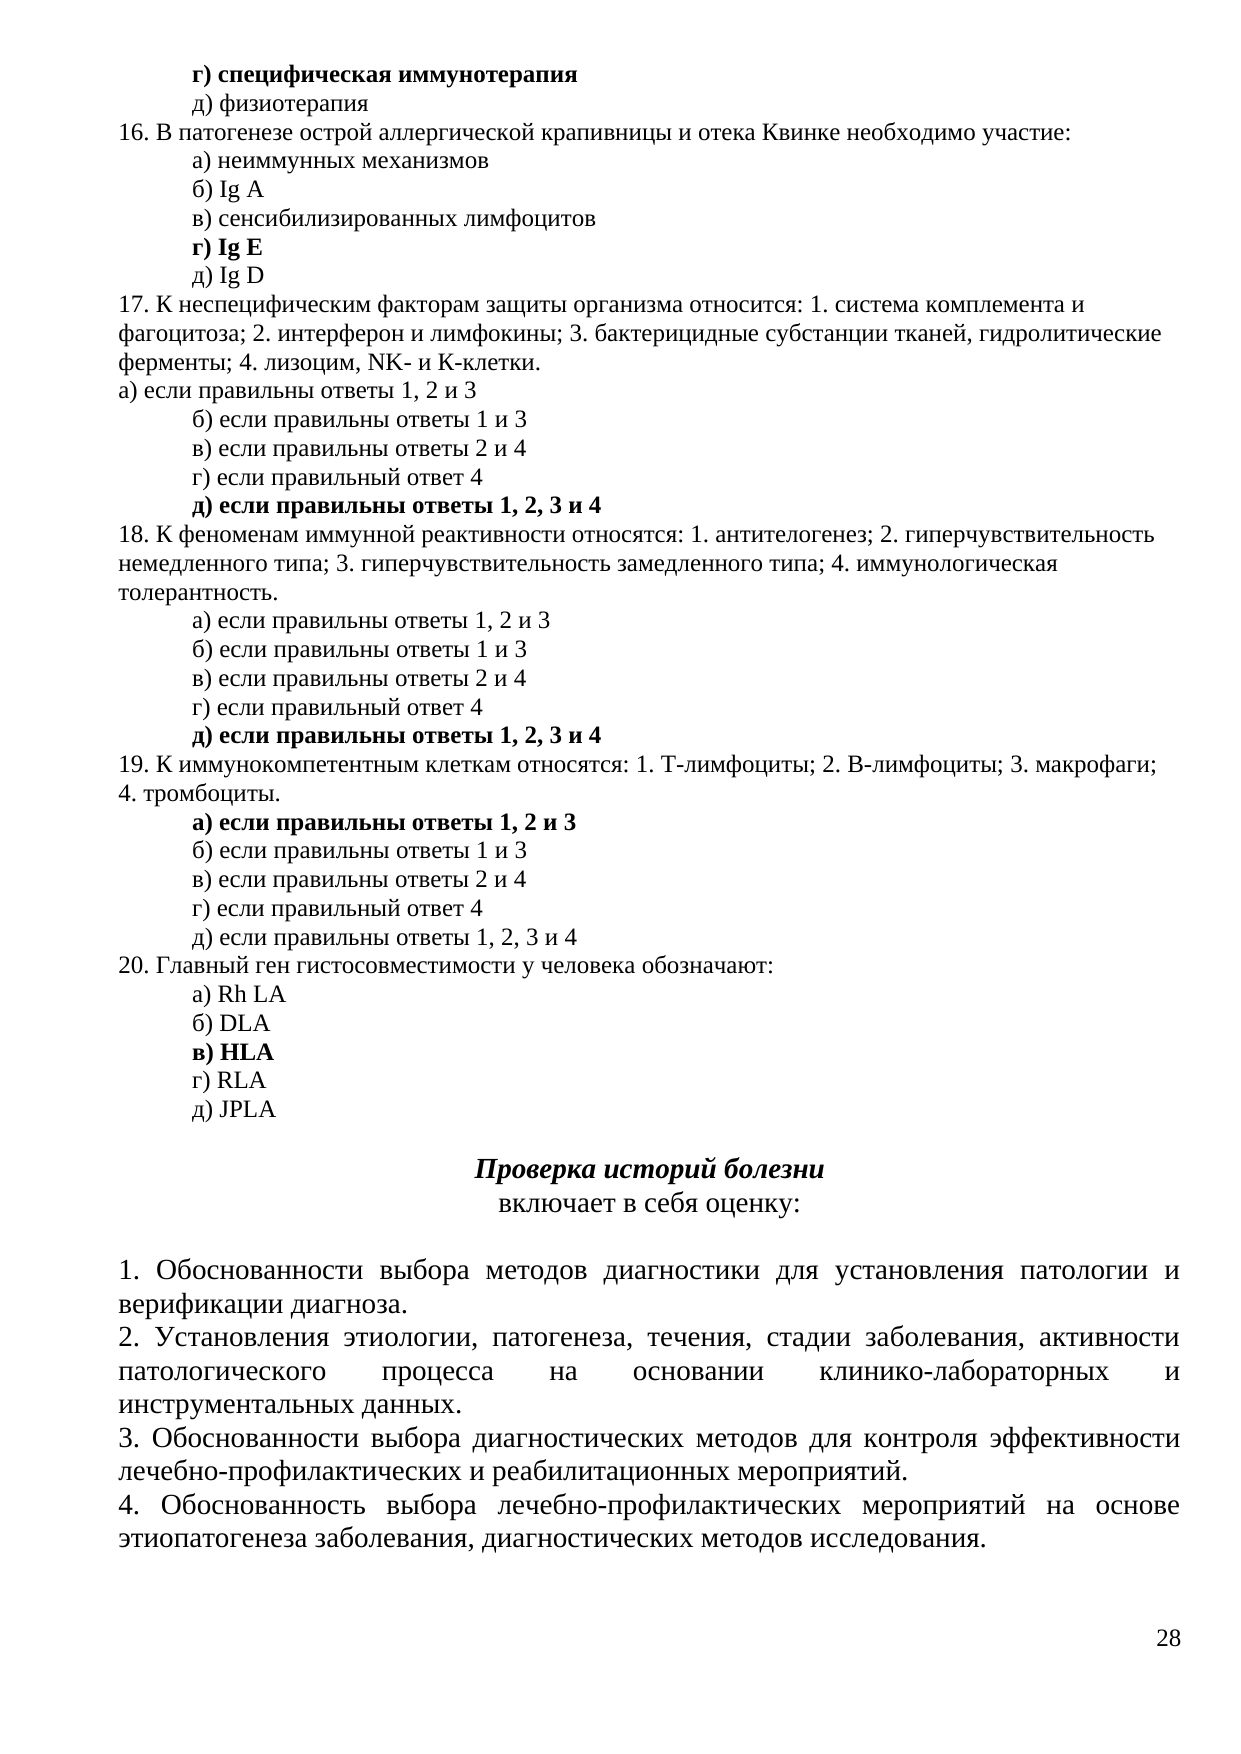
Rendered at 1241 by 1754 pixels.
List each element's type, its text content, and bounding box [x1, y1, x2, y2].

text а) если правильны ответы 1, 2 и 3 [192, 605, 1181, 634]
text а) неиммунных механизмов [192, 145, 1181, 174]
text 2. Установления этиологии, патогенеза, течения, стадии заболевания, активности патологического процесса на основании клинико-лабораторных и инструментальных данных. [118, 1319, 1181, 1420]
text г) если правильный ответ 4 [192, 462, 1181, 490]
text б) Ig А [192, 174, 1181, 203]
text 3. Обоснованности выбора диагностических методов для контроля эффективности лечебно-профилактических и реабилитационных мероприятий. [118, 1420, 1181, 1487]
text 1. Обоснованности выбора методов диагностики для установления патологии и верификации диагноза. [118, 1252, 1181, 1319]
text г) если правильный ответ 4 [192, 692, 1181, 720]
text 4. Обоснованность выбора лечебно-профилактических мероприятий на основе этиопатогенеза заболевания, диагностических методов исследования. [118, 1487, 1181, 1554]
text д) JPLA [192, 1094, 1181, 1123]
text в) если правильны ответы 2 и 4 [192, 864, 1181, 893]
text д) если правильны ответы 1, 2, 3 и 4 [192, 490, 1181, 519]
text в) HLA [192, 1037, 1181, 1065]
text в) если правильны ответы 2 и 4 [192, 433, 1181, 462]
text 16. В патогенезе острой аллергической крапивницы и отека Квинке необходимо участие: [118, 117, 1181, 145]
text д) физиотерапия [192, 88, 1181, 117]
text б) если правильны ответы 1 и 3 [192, 835, 1181, 864]
text а) если правильны ответы 1, 2 и 3 [192, 807, 1181, 835]
text д) Ig D [192, 260, 1181, 289]
text б) если правильны ответы 1 и 3 [192, 404, 1181, 433]
text д) если правильны ответы 1, 2, 3 и 4 [192, 922, 1181, 950]
text в) сенсибилизированных лимфоцитов [192, 203, 1181, 232]
text 17. К неспецифическим факторам защиты организма относится: 1. система комплемента и фагоцитоза; 2. интерферон и лимфокины; 3. бактерицидные субстанции тканей, гидролитические ферменты; 4. лизоцим, NK- и К-клетки. [118, 289, 1181, 375]
text б) DLA [192, 1008, 1181, 1037]
text а) если правильны ответы 1, 2 и 3 [118, 375, 1181, 404]
text а) Rh LA [192, 979, 1181, 1008]
text г) Ig E [192, 232, 1181, 260]
text 19. К иммунокомпетентным клеткам относятся: 1. Т-лимфоциты; 2. В-лимфоциты; 3. макрофаги; 4. тромбоциты. [118, 749, 1181, 807]
text Проверка историй болезни [118, 1152, 1181, 1185]
text в) если правильны ответы 2 и 4 [192, 663, 1181, 692]
text включает в себя оценку: [118, 1185, 1181, 1219]
text б) если правильны ответы 1 и 3 [192, 634, 1181, 663]
text 18. К феноменам иммунной реактивности относятся: 1. антителогенез; 2. гиперчувствительность немедленного типа; 3. гиперчувствительность замедленного типа; 4. иммунологическая толерантность. [118, 519, 1181, 605]
text г) если правильный ответ 4 [192, 893, 1181, 922]
text г) специфическая иммунотерапия [192, 59, 1181, 88]
text г) RLA [192, 1065, 1181, 1094]
text 20. Главный ген гистосовместимости у человека обозначают: [118, 950, 1181, 979]
text д) если правильны ответы 1, 2, 3 и 4 [192, 720, 1181, 749]
